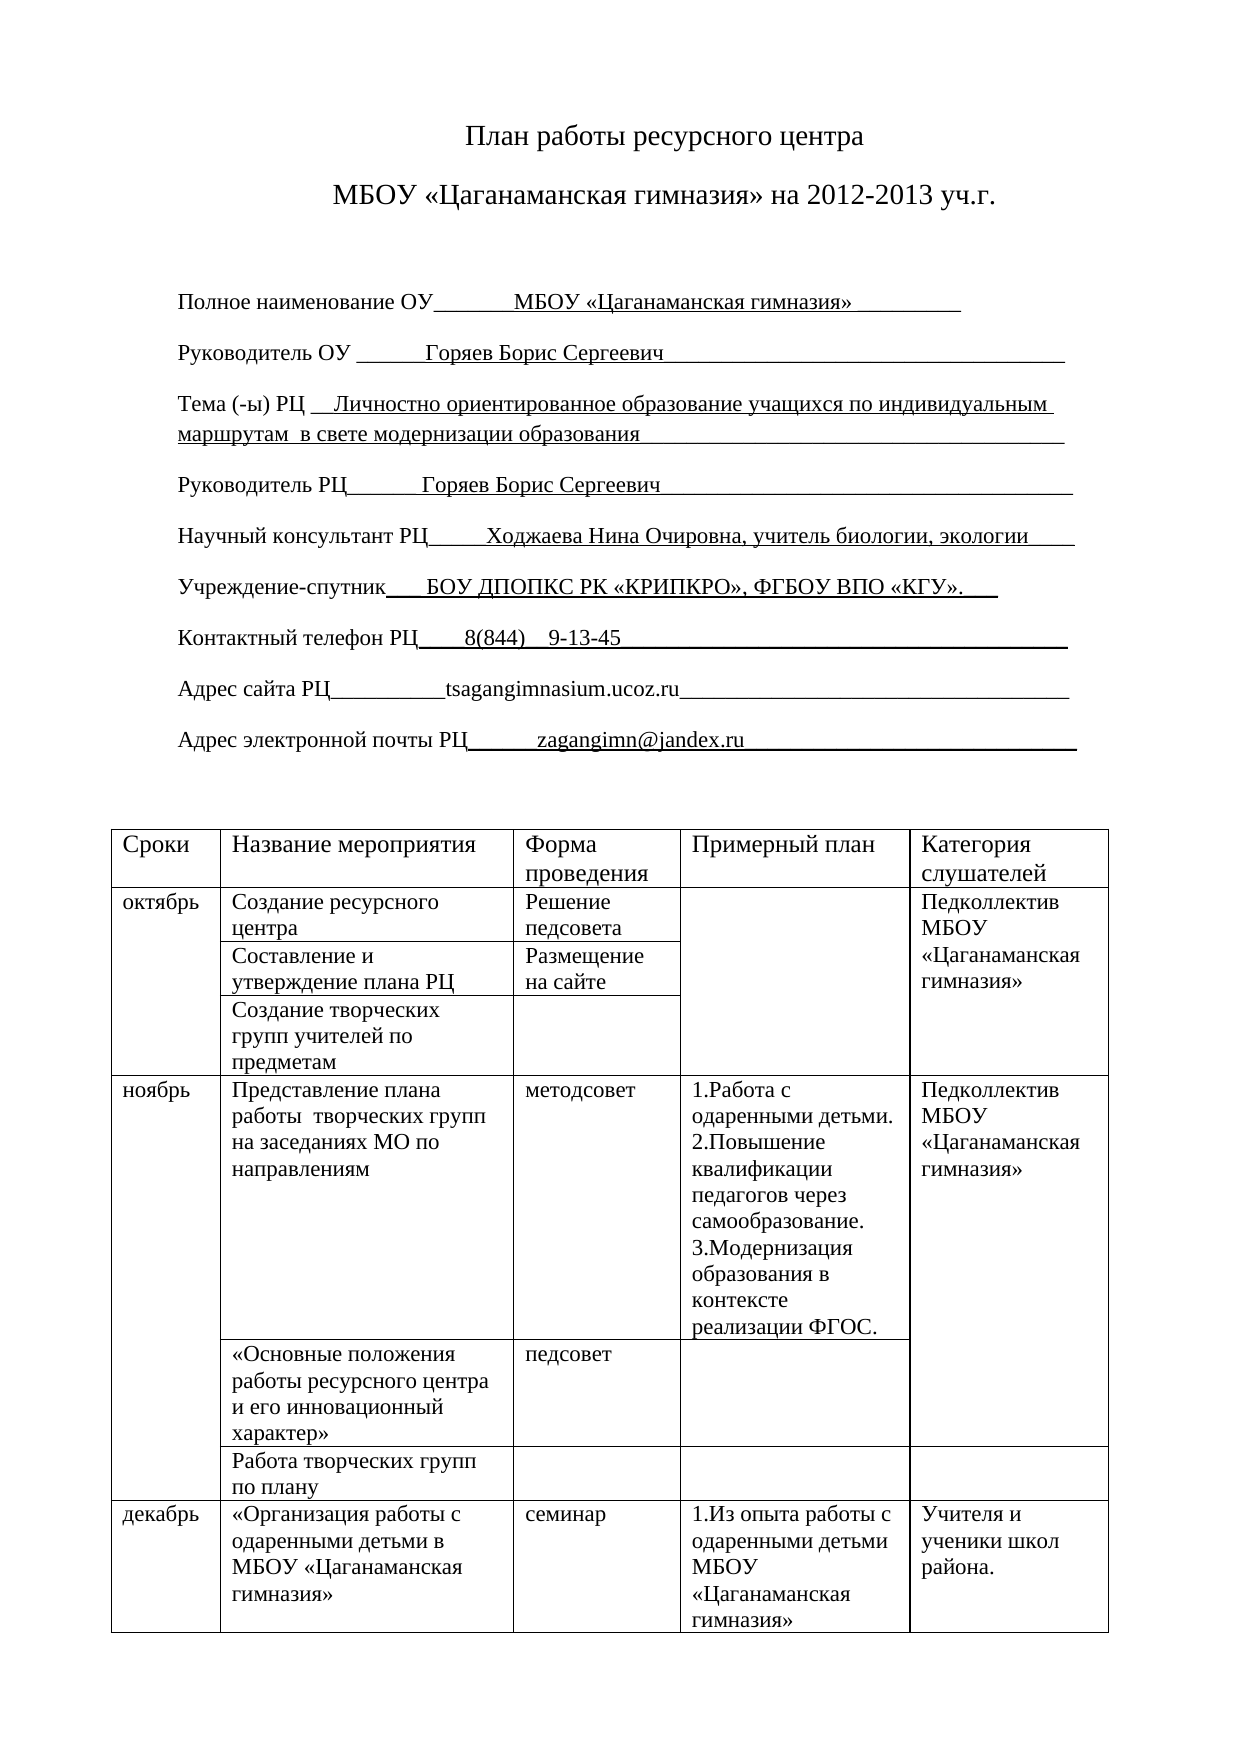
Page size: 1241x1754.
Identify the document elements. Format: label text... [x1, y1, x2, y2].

text Научный консультант РЦ_____Ходжаева Нина Очировна, учитель биологии, экологии____ [177, 522, 1152, 549]
table_header Форма проведения [514, 830, 680, 887]
text Контактный телефон РЦ____8(844)__9-13-45_______________________________________ [177, 624, 1152, 651]
text МБОУ «Цаганаманская гимназия» на 2012-2013 уч.г. [177, 177, 1152, 211]
table_cell Работа творческих групп по плану [221, 1447, 513, 1499]
table_cell Составление и утверждение плана РЦ [221, 942, 513, 994]
table_cell [514, 996, 680, 1075]
table_cell Решение педсовета [514, 888, 680, 941]
text Руководитель ОУ ______Горяев Борис Сергеевич___________________________________ [177, 339, 1152, 365]
table_cell Педколлектив МБОУ «Цаганаманская гимназия» [911, 888, 1108, 1075]
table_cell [681, 1501, 909, 1632]
text Руководитель РЦ______ Горяев Борис Сергеевич____________________________________ [177, 471, 1152, 498]
table_cell [514, 1447, 680, 1499]
table_header Название мероприятия [221, 830, 513, 887]
table_cell семинар [514, 1501, 680, 1632]
table_cell Представление плана работы творческих групп на заседаниях МО по направлениям [221, 1076, 513, 1339]
table_cell Создание творческих групп учителей по предметам [221, 996, 513, 1075]
text Адрес сайта РЦ__________tsagangimnasium.ucoz.ru__________________________________ [177, 675, 1152, 702]
table_cell [911, 1447, 1108, 1499]
table_cell ноябрь [112, 1076, 220, 1499]
table_cell 1.Работа с одаренными детьми. 2.Повышение квалификации педагогов через самообразование. 3.Модернизация образования в контексте реализации ФГОС. [681, 1076, 909, 1339]
table_header Категория слушателей [911, 830, 1108, 887]
table_cell «Основные положения работы ресурсного центра и его инновационный характер» [221, 1340, 513, 1446]
table_cell декабрь [112, 1501, 220, 1632]
text Учреждение-спутник___ БОУ ДПОПКС РК «КРИПКРО», ФГБОУ ВПО «КГУ».___ [177, 573, 1152, 600]
table_cell [681, 1447, 909, 1499]
table_cell октябрь [112, 888, 220, 1075]
table_cell методсовет [514, 1076, 680, 1339]
table_cell [681, 888, 909, 1075]
table_header Примерный план [681, 830, 909, 887]
table_cell [681, 1340, 909, 1446]
text Адрес электронной почты РЦ______zagangimn@jandex.ru_____________________________ [177, 726, 1152, 753]
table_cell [911, 1501, 1108, 1632]
text План работы ресурсного центра [177, 118, 1152, 152]
table_cell Размещение на сайте [514, 942, 680, 994]
table_cell Создание ресурсного центра [221, 888, 513, 941]
table_cell Педколлектив МБОУ «Цаганаманская гимназия» [911, 1076, 1108, 1446]
table_header Сроки [112, 830, 220, 887]
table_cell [221, 1501, 513, 1632]
text Полное наименование ОУ_______МБОУ «Цаганаманская гимназия» _________ [177, 288, 1152, 314]
table_cell педсовет [514, 1340, 680, 1446]
text Тема (-ы) РЦ __Личностно ориентированное образование учащихся по индивидуальным маршрутам в свете модернизации образования_____________________________________ [177, 390, 1152, 447]
